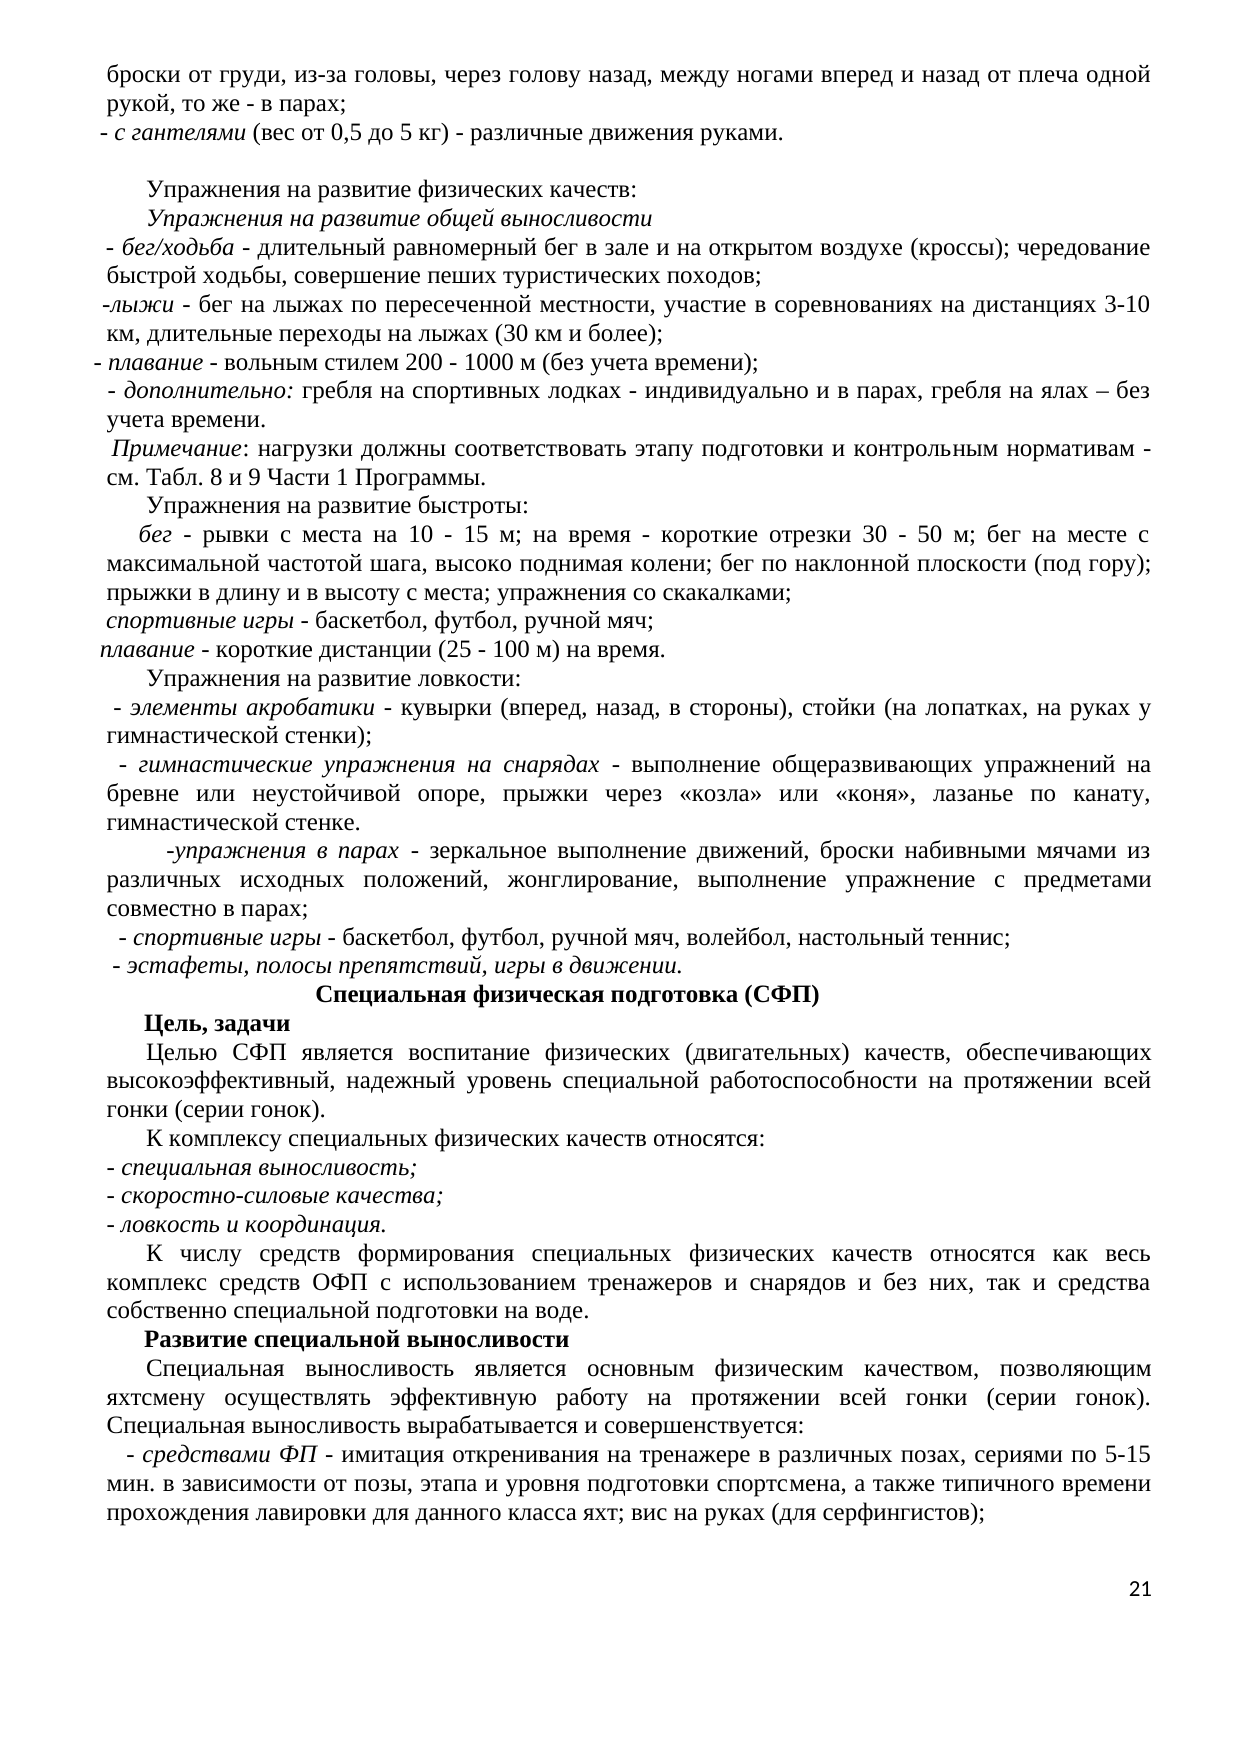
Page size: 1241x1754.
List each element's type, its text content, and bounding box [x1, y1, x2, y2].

text - спортивные игры - баскетбол, футбол, ручной мяч, волейбол, настольный теннис; [62, 922, 1152, 950]
text - элементы акробатики - кувырки (вперед, назад, в стороны), стойки (на лопатках, на руках у гимнастической стенки); [62, 692, 1152, 749]
text Специальная выносливость является основным физическим качеством, позволяющим яхтсмену осуществлять эффективную работу на протяжении всей гонки (серии гонок). Специальная выносливость вырабатывается и совершенствуется: [106, 1353, 1152, 1439]
text К комплексу специальных физических качеств относятся: [106, 1123, 1152, 1152]
text плавание - короткие дистанции (25 - 100 м) на время. [62, 634, 1152, 663]
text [62, 59, 1152, 117]
text бег - рывки с места на 10 - 15 м; на время - короткие отрезки 30 - 50 м; бег на месте с максимальной частотой шага, высоко поднимая колени; бег по наклонной плоскости (под гору); прыжки в длину и в высоту с места; упражнения со скакалками; [62, 519, 1152, 605]
text - дополнительно: гребля на спортивных лодках - индивидуально и в парах, гребля на ялах – без учета времени. [62, 375, 1152, 433]
text -лыжи - бег на лыжах по пересеченной местности, участие в соревнованиях на дистанциях 3-10 км, длительные переходы на лыжах (30 км и более); [62, 289, 1152, 347]
text Примечание: нагрузки должны соответствовать этапу подготовки и контрольным нормативам - см. Табл. 8 и 9 Части 1 Программы. [62, 433, 1152, 490]
list Цель, задачи [106, 1008, 1152, 1037]
text спортивные игры - баскетбол, футбол, ручной мяч; [62, 605, 1152, 634]
text - эстафеты, полосы препятствий, игры в движении. [62, 950, 1152, 979]
text Упражнения на развитие ловкости: [106, 663, 1152, 692]
text Целью СФП является воспитание физических (двигательных) качеств, обеспечивающих высокоэффективный, надежный уровень специальной работоспособности на протяжении всей гонки (серии гонок). [106, 1037, 1152, 1123]
text - с гантелями (вес от 0,5 до 5 кг) - различные движения руками. [62, 117, 1152, 145]
text - средствами ФП - имитация откренивания на тренажере в различных позах, сериями по 5-15 мин. в зависимости от позы, этапа и уровня подготовки спортсмена, а также типичного времени прохождения лавировки для данного класса яхт; вис на руках (для серфингистов); [62, 1439, 1152, 1525]
list Развитие специальной выносливости [106, 1324, 1152, 1353]
text Упражнения на развитие общей выносливости [106, 203, 1152, 232]
text Упражнения на развитие быстроты: [106, 490, 1152, 519]
text - бег/ходьба - длительный равномерный бег в зале и на открытом воздухе (кроссы); чередование быстрой ходьбы, совершение пеших туристических походов; [62, 232, 1152, 289]
text - гимнастические упражнения на снарядах - выполнение общеразвивающих упражнений на бревне или неустойчивой опоре, прыжки через «козла» или «коня», лазанье по канату, гимнастической стенке. [62, 749, 1152, 835]
text - специальная выносливость; [106, 1152, 1152, 1180]
text - плавание - вольным стилем 200 - 1000 м (без учета времени); [62, 347, 1152, 375]
text К числу средств формирования специальных физических качеств относятся как весь комплекс средств ОФП с использованием тренажеров и снарядов и без них, так и средства собственно специальной подготовки на воде. [106, 1238, 1152, 1324]
list Специальная физическая подготовка (СФП) [106, 979, 1152, 1008]
text Упражнения на развитие физических качеств: [106, 174, 1152, 203]
text -упражнения в парах - зеркальное выполнение движений, броски набивными мячами из различных исходных положений, жонглирование, выполнение упражнение с предметами совместно в парах; [62, 835, 1152, 922]
text - скоростно-силовые качества; [106, 1180, 1152, 1209]
text - ловкость и координация. [106, 1209, 1152, 1238]
